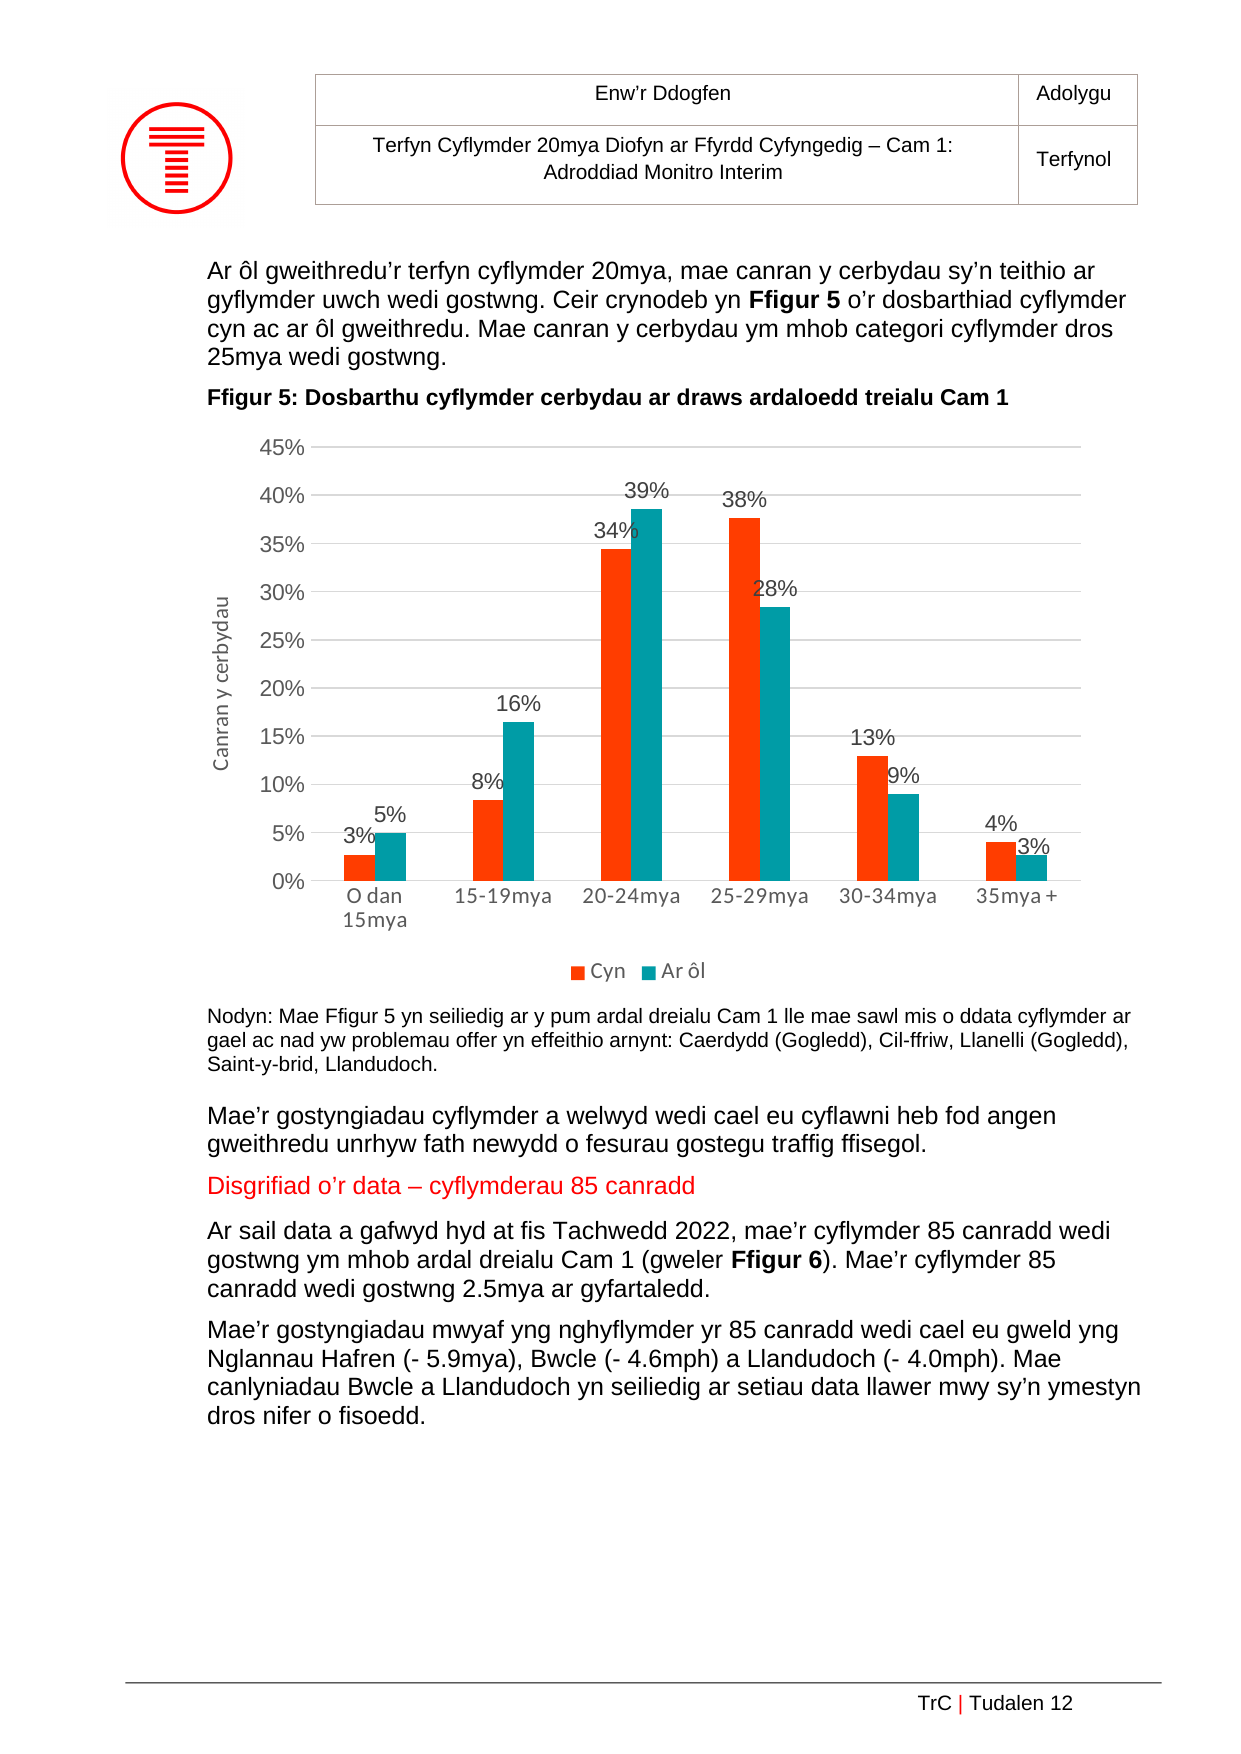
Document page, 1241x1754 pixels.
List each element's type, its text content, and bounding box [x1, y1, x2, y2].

picture [107, 88, 246, 228]
subtitle Ar sail data a gafwyd hyd at fis Tachwedd 2022, mae’r cyflymder 85 canradd wedi gostwng ym mhob ardal dreialu Cam 1 (gweler Ffigur 6). Mae’r cyflymder 85 canradd wedi gostwng 2.5mya ar gyfartaledd. [207, 1216, 1152, 1302]
subtitle Disgrifiad o’r data – cyflymderau 85 canradd [177, 1171, 1152, 1199]
subtitle Mae’r gostyngiadau mwyaf yng nghyflymder yr 85 canradd wedi cael eu gweld yng Nglannau Hafren (- 5.9mya), Bwcle (- 4.6mph) a Llandudoch (- 4.0mph). Mae canlyniadau Bwcle a Llandudoch yn seiliedig ar setiau data llawer mwy sy’n ymestyn dros nifer o fisoedd. [207, 1315, 1152, 1430]
subtitle Ar ôl gweithredu’r terfyn cyflymder 20mya, mae canran y cerbydau sy’n teithio ar gyflymder uwch wedi gostwng. Ceir crynodeb yn Ffigur 5 o’r dosbarthiad cyflymder cyn ac ar ôl gweithredu. Mae canran y cerbydau ym mhob categori cyflymder dros 25mya wedi gostwng. [207, 256, 1152, 371]
subtitle Ffigur 5: Dosbarthu cyflymder cerbydau ar draws ardaloedd treialu Cam 1 [207, 384, 1152, 410]
subtitle Mae’r gostyngiadau cyflymder a welwyd wedi cael eu cyflawni heb fod angen gweithredu unrhyw fath newydd o fesurau gostegu traffig ffisegol. [207, 1101, 1152, 1158]
subtitle Nodyn: Mae Ffigur 5 yn seiliedig ar y pum ardal dreialu Cam 1 lle mae sawl mis o ddata cyflymder ar gael ac nad yw problemau offer yn effeithio arnynt: Caerdydd (Gogledd), Cil-ffriw, Llanelli (Gogledd), Saint-y-brid, Llandudoch. [207, 1004, 1152, 1076]
